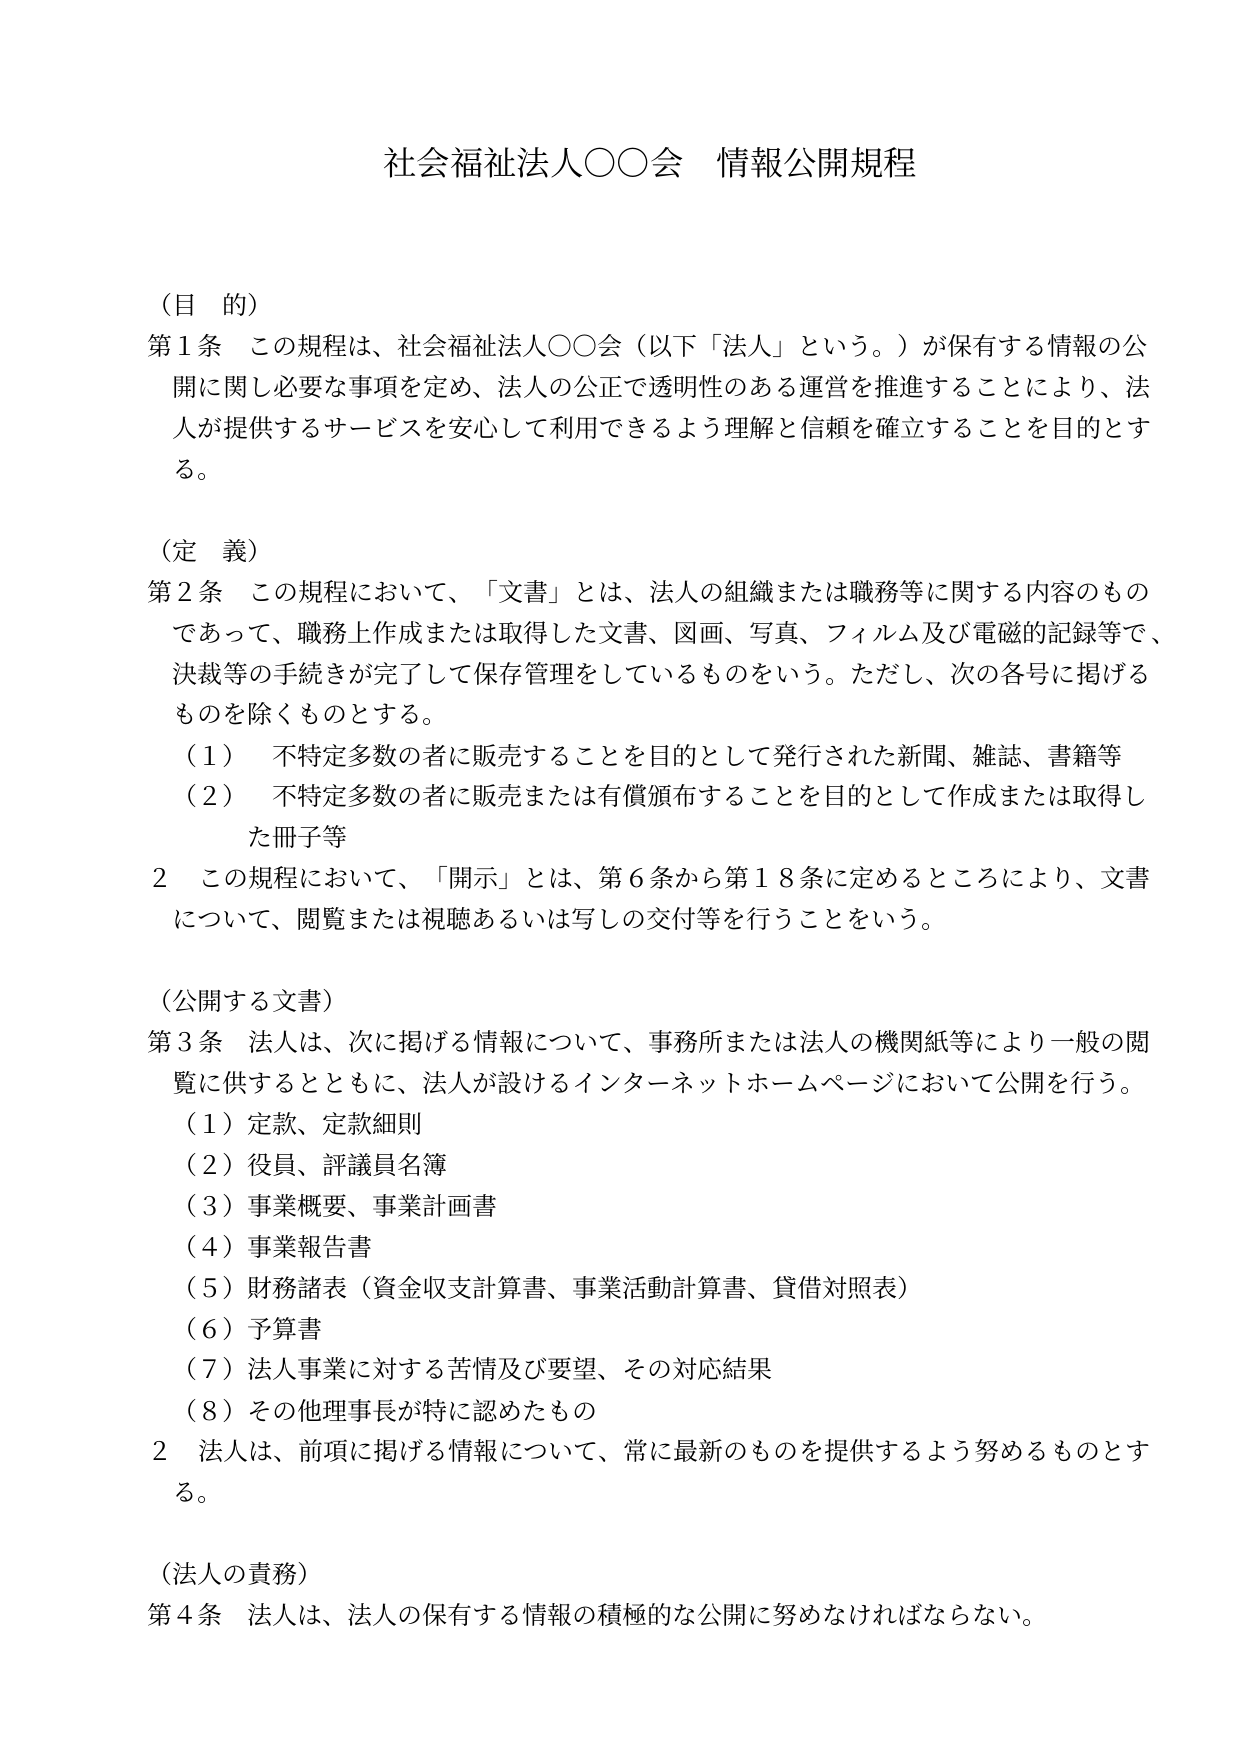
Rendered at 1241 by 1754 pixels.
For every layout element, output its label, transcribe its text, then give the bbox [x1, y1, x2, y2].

text 第３条 法人は、次に掲げる情報について、事務所または法人の機関紙等により一般の閲覧に供するとともに、法人が設けるインターネットホームページにおいて公開を行う。 [148, 1020, 1152, 1102]
text （６）予算書 [148, 1307, 1152, 1348]
text 第４条 法人は、法人の保有する情報の積極的な公開に努めなければならない。 [148, 1593, 1152, 1634]
text （１） 不特定多数の者に販売することを目的として発行された新聞、雑誌、書籍等 [148, 734, 1152, 774]
text （２） 不特定多数の者に販売または有償頒布することを目的として作成または取得した冊子等 [148, 774, 1152, 856]
text （２）役員、評議員名簿 [148, 1143, 1152, 1184]
text （定 義） [148, 529, 1152, 570]
text 社会福祉法人○○会 情報公開規程 [148, 119, 1152, 201]
text （１）定款、定款細則 [148, 1102, 1152, 1143]
text 第２条 この規程において、「文書」とは、法人の組織または職務等に関する内容のものであって、職務上作成または取得した文書、図画、写真、フィルム及び電磁的記録等で、決裁等の手続きが完了して保存管理をしているものをいう。ただし、次の各号に掲げるものを除くものとする。 [148, 570, 1152, 734]
text （目 的） [148, 283, 1152, 324]
text （公開する文書） [148, 979, 1152, 1020]
text （５）財務諸表（資金収支計算書、事業活動計算書、貸借対照表） [148, 1266, 1152, 1307]
text （３）事業概要、事業計画書 [148, 1184, 1152, 1225]
text ２ 法人は、前項に掲げる情報について、常に最新のものを提供するよう努めるものとする。 [148, 1429, 1152, 1511]
text （７）法人事業に対する苦情及び要望、その対応結果 [148, 1348, 1152, 1389]
text （法人の責務） [148, 1552, 1152, 1593]
text 第１条 この規程は、社会福祉法人○○会（以下「法人」という。）が保有する情報の公開に関し必要な事項を定め、法人の公正で透明性のある運営を推進することにより、法人が提供するサービスを安心して利用できるよう理解と信頼を確立することを目的とする。 [148, 324, 1152, 488]
text （４）事業報告書 [148, 1225, 1152, 1266]
text ２ この規程において、「開示」とは、第６条から第１８条に定めるところにより、文書について、閲覧または視聴あるいは写しの交付等を行うことをいう。 [148, 856, 1152, 938]
text （８）その他理事長が特に認めたもの [148, 1389, 1152, 1429]
